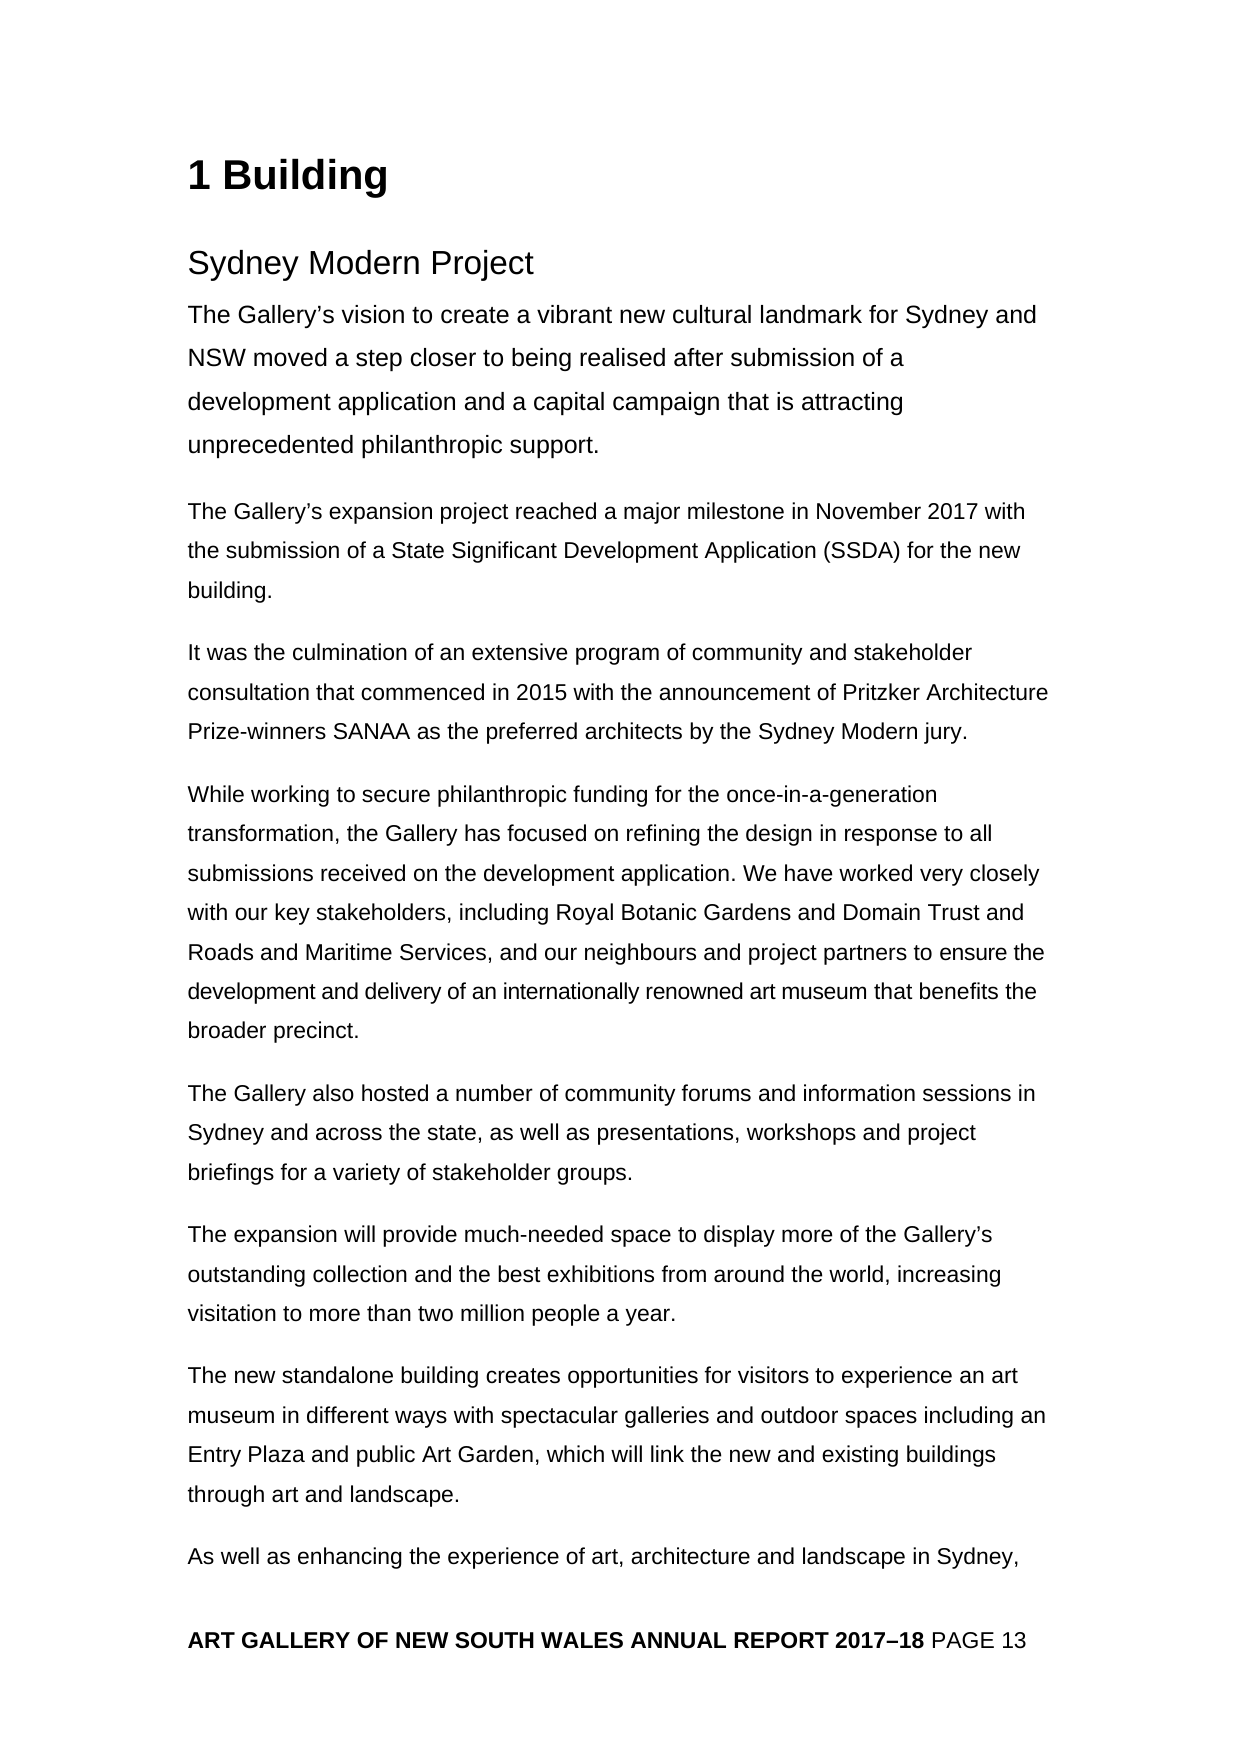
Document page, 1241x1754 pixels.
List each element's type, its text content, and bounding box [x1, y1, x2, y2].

text The Gallery also hosted a number of community forums and information sessions in Sydney and across the state, as well as presentations, workshops and project briefings for a variety of stakeholder groups. [187, 1080, 1053, 1185]
subtitle 1 Building [187, 150, 1053, 198]
text The expansion will provide much-needed space to display more of the Gallery’s outstanding collection and the best exhibitions from around the world, increasing visitation to more than two million people a year. [187, 1221, 1053, 1326]
text The new standalone building creates opportunities for visitors to experience an art museum in different ways with spectacular galleries and outdoor spaces including an Entry Plaza and public Art Garden, which will link the new and existing buildings through art and landscape. [187, 1362, 1053, 1507]
text It was the culmination of an extensive program of community and stakeholder consultation that commenced in 2015 with the announcement of Pritzker Architecture Prize-winners SANAA as the preferred architects by the Sydney Modern jury. [187, 639, 1053, 744]
text While working to secure philanthropic funding for the once-in-a-generation transformation, the Gallery has focused on refining the design in response to all submissions received on the development application. We have worked very closely with our key stakeholders, including Royal Botanic Gardens and Domain Trust and Roads and Maritime Services, and our neighbours and project partners to ensure the development and delivery of an internationally renowned art museum that benefits the broader precinct. [187, 781, 1053, 1044]
subtitle Sydney Modern Project [187, 243, 1053, 281]
text The Gallery’s vision to create a vibrant new cultural landmark for Sydney and NSW moved a step closer to being realised after submission of a development application and a capital campaign that is attracting unprecedented philanthropic support. [187, 300, 1053, 458]
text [187, 1543, 1053, 1570]
text The Gallery’s expansion project reached a major milestone in November 2017 with the submission of a State Significant Development Application (SSDA) for the new building. [187, 498, 1053, 603]
